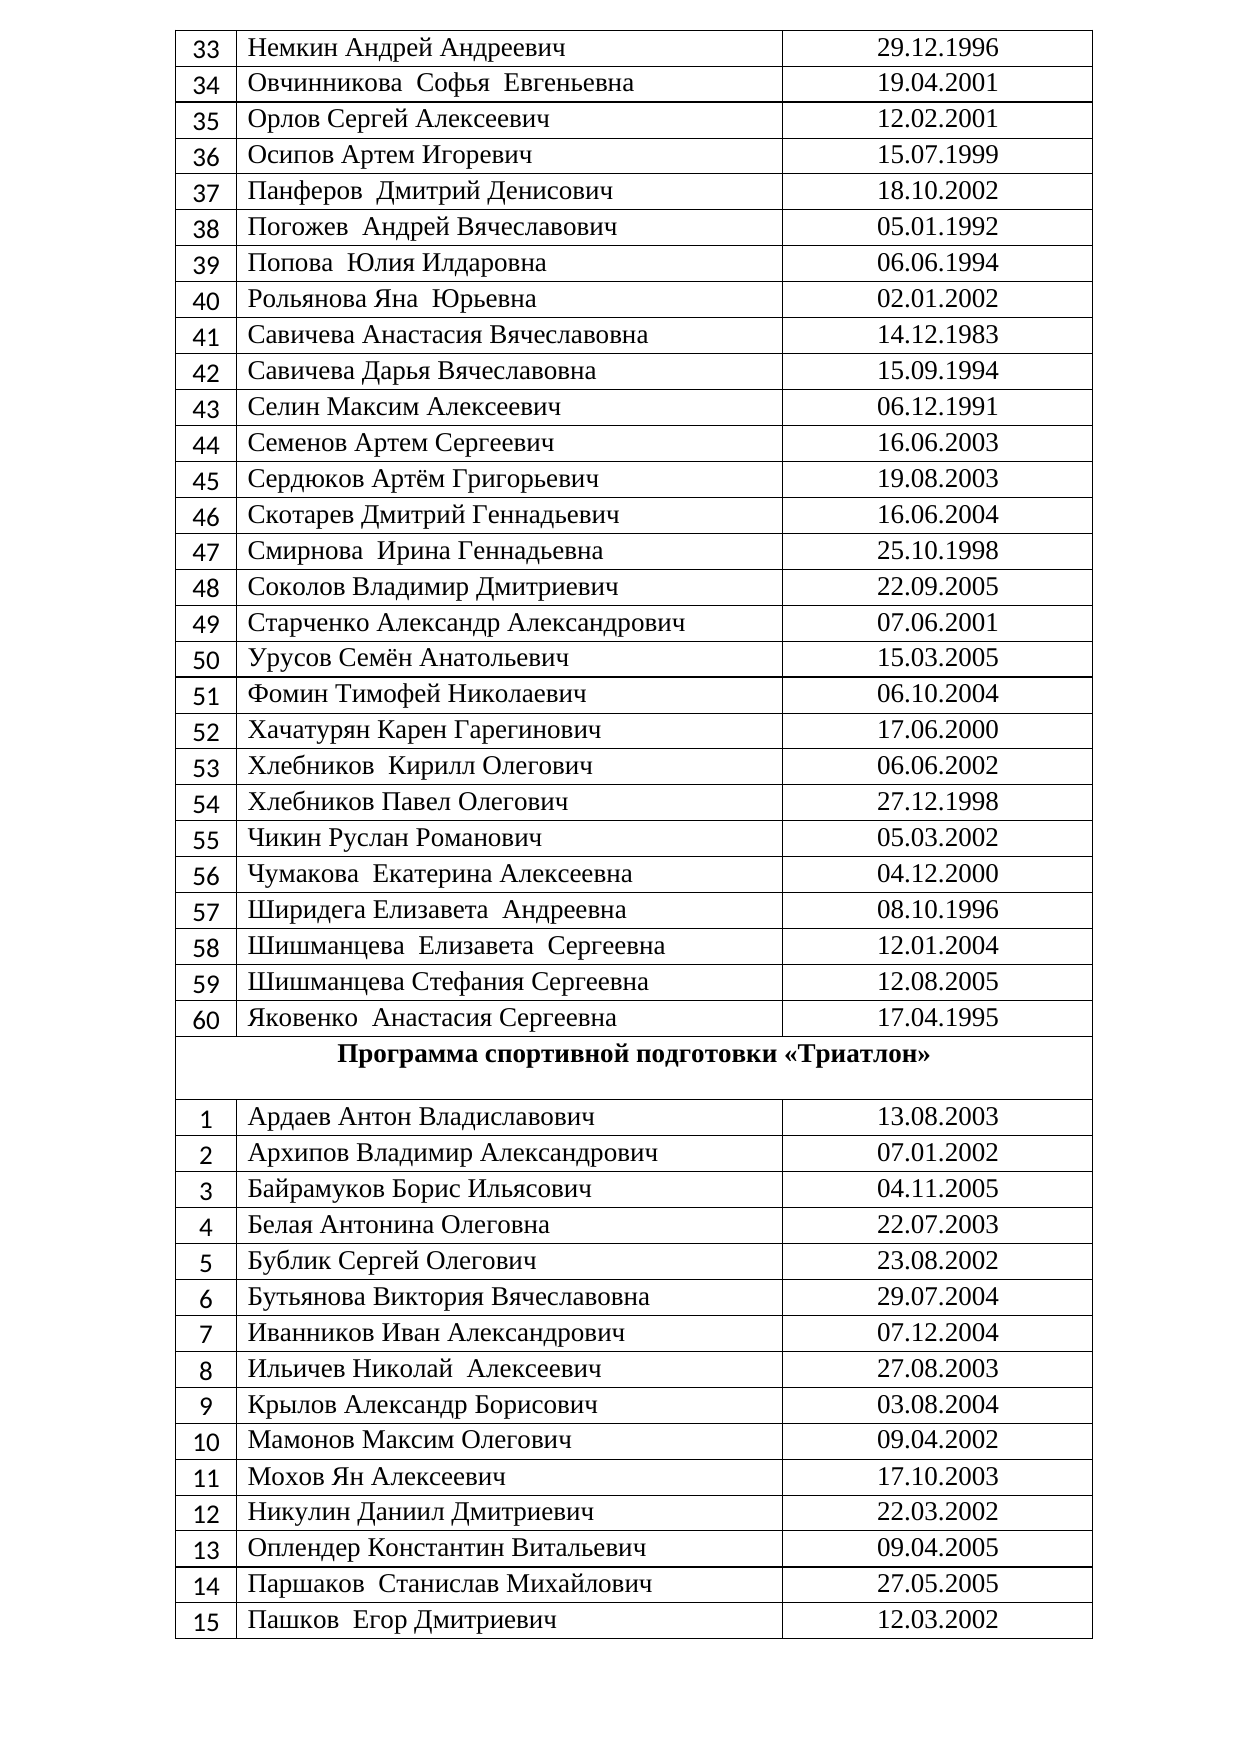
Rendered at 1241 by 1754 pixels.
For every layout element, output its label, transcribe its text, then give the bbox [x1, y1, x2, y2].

table_cell 06.12.1991 [783, 390, 1092, 425]
table_cell 15.07.1999 [783, 139, 1092, 173]
table_cell 13.08.2003 [783, 1100, 1092, 1135]
table_cell 09.04.2002 [783, 1424, 1092, 1458]
table_cell Оплендер Константин Витальевич [237, 1531, 782, 1566]
table_cell Селин Максим Алексеевич [237, 390, 782, 425]
table_cell 16.06.2003 [783, 426, 1092, 461]
table_cell 06.06.2002 [783, 749, 1092, 784]
table_cell 52 [176, 714, 236, 748]
table_cell 08.10.1996 [783, 893, 1092, 928]
table_cell Погожев Андрей Вячеславович [237, 210, 782, 245]
table_cell 49 [176, 606, 236, 641]
table_cell Фомин Тимофей Николаевич [237, 678, 782, 712]
table_cell 12.08.2005 [783, 965, 1092, 1000]
table_cell 8 [176, 1352, 236, 1387]
table_cell 3 [176, 1172, 236, 1207]
table_cell 44 [176, 426, 236, 461]
table_cell 22.03.2002 [783, 1496, 1092, 1530]
table_cell 51 [176, 678, 236, 712]
table_cell 12.01.2004 [783, 929, 1092, 964]
table_cell 17.04.1995 [783, 1001, 1092, 1036]
table_cell 46 [176, 498, 236, 533]
table_cell Шишманцева Елизавета Сергеевна [237, 929, 782, 964]
table_cell 22.07.2003 [783, 1208, 1092, 1243]
table_cell 42 [176, 354, 236, 389]
table_cell 1 [176, 1100, 236, 1135]
table_cell 33 [176, 31, 236, 66]
table_cell Сердюков Артём Григорьевич [237, 462, 782, 497]
table_cell 50 [176, 642, 236, 676]
table_cell Ильичев Николай Алексеевич [237, 1352, 782, 1387]
table_cell 59 [176, 965, 236, 1000]
table_cell 27.05.2005 [783, 1568, 1092, 1602]
table_cell Бутьянова Виктория Вячеславовна [237, 1280, 782, 1315]
table_cell Соколов Владимир Дмитриевич [237, 570, 782, 604]
table_cell Ширидега Елизавета Андреевна [237, 893, 782, 928]
table_cell 15 [176, 1603, 236, 1638]
table_cell Архипов Владимир Александрович [237, 1136, 782, 1171]
table_cell 07.12.2004 [783, 1316, 1092, 1351]
table_cell 04.12.2000 [783, 857, 1092, 892]
table_cell Орлов Сергей Алексеевич [237, 103, 782, 137]
table_cell 09.04.2005 [783, 1531, 1092, 1566]
table_cell Осипов Артем Игоревич [237, 139, 782, 173]
table_cell 06.10.2004 [783, 678, 1092, 712]
table_cell Ардаев Антон Владиславович [237, 1100, 782, 1135]
table_cell 14.12.1983 [783, 318, 1092, 353]
table_cell Хлебников Кирилл Олегович [237, 749, 782, 784]
table_cell 05.03.2002 [783, 821, 1092, 856]
table_cell 06.06.1994 [783, 246, 1092, 281]
table_cell 02.01.2002 [783, 282, 1092, 317]
table_cell 04.11.2005 [783, 1172, 1092, 1207]
table_cell Семенов Артем Сергеевич [237, 426, 782, 461]
table_cell 47 [176, 534, 236, 569]
table_cell Смирнова Ирина Геннадьевна [237, 534, 782, 569]
table_cell 18.10.2002 [783, 174, 1092, 209]
table_cell 15.03.2005 [783, 642, 1092, 676]
table_cell 2 [176, 1136, 236, 1171]
table_cell Панферов Дмитрий Денисович [237, 174, 782, 209]
table_cell 12.02.2001 [783, 103, 1092, 137]
table_cell 17.10.2003 [783, 1460, 1092, 1494]
table_cell 12.03.2002 [783, 1603, 1092, 1638]
table_cell 39 [176, 246, 236, 281]
table_cell 29.12.1996 [783, 31, 1092, 66]
table_cell 10 [176, 1424, 236, 1458]
table_cell 03.08.2004 [783, 1388, 1092, 1423]
table_cell 13 [176, 1531, 236, 1566]
table_cell Немкин Андрей Андреевич [237, 31, 782, 66]
table_cell 48 [176, 570, 236, 604]
table_cell Мамонов Максим Олегович [237, 1424, 782, 1458]
table_cell Старченко Александр Александрович [237, 606, 782, 641]
table_cell Пашков Егор Дмитриевич [237, 1603, 782, 1638]
table_cell 11 [176, 1460, 236, 1494]
table_cell 55 [176, 821, 236, 856]
table_cell Чумакова Екатерина Алексеевна [237, 857, 782, 892]
table_cell Попова Юлия Илдаровна [237, 246, 782, 281]
table_cell 16.06.2004 [783, 498, 1092, 533]
table_cell 43 [176, 390, 236, 425]
table_cell 19.08.2003 [783, 462, 1092, 497]
table_cell 38 [176, 210, 236, 245]
table_cell Программа спортивной подготовки «Триатлон» [176, 1037, 1092, 1099]
table_cell 54 [176, 785, 236, 820]
table_cell 58 [176, 929, 236, 964]
table_cell Иванников Иван Александрович [237, 1316, 782, 1351]
table_cell Чикин Руслан Романович [237, 821, 782, 856]
table_cell Шишманцева Стефания Сергеевна [237, 965, 782, 1000]
table_cell 36 [176, 139, 236, 173]
table_cell Урусов Семён Анатольевич [237, 642, 782, 676]
table_cell Рольянова Яна Юрьевна [237, 282, 782, 317]
table_cell 22.09.2005 [783, 570, 1092, 604]
table_cell Никулин Даниил Дмитриевич [237, 1496, 782, 1530]
table_cell Хлебников Павел Олегович [237, 785, 782, 820]
table_cell 27.08.2003 [783, 1352, 1092, 1387]
table_cell 41 [176, 318, 236, 353]
table_cell 14 [176, 1568, 236, 1602]
table_cell Белая Антонина Олеговна [237, 1208, 782, 1243]
table_cell 12 [176, 1496, 236, 1530]
table_cell 4 [176, 1208, 236, 1243]
table_cell Савичева Анастасия Вячеславовна [237, 318, 782, 353]
table_cell 35 [176, 103, 236, 137]
table_cell 37 [176, 174, 236, 209]
table_cell Байрамуков Борис Ильясович [237, 1172, 782, 1207]
table_cell 6 [176, 1280, 236, 1315]
table_cell 57 [176, 893, 236, 928]
table_cell 27.12.1998 [783, 785, 1092, 820]
table_cell 7 [176, 1316, 236, 1351]
table_cell 9 [176, 1388, 236, 1423]
table_cell 15.09.1994 [783, 354, 1092, 389]
table_cell 07.06.2001 [783, 606, 1092, 641]
table_cell 60 [176, 1001, 236, 1036]
table_cell 23.08.2002 [783, 1244, 1092, 1279]
table_cell Крылов Александр Борисович [237, 1388, 782, 1423]
table_cell Хачатурян Карен Гарегинович [237, 714, 782, 748]
table_cell Паршаков Станислав Михайлович [237, 1568, 782, 1602]
table_cell Овчинникова Софья Евгеньевна [237, 67, 782, 101]
table_cell Бублик Сергей Олегович [237, 1244, 782, 1279]
table_cell 19.04.2001 [783, 67, 1092, 101]
table_cell 29.07.2004 [783, 1280, 1092, 1315]
table_cell 53 [176, 749, 236, 784]
table_cell 25.10.1998 [783, 534, 1092, 569]
table_cell 5 [176, 1244, 236, 1279]
table_cell 05.01.1992 [783, 210, 1092, 245]
table_cell Савичева Дарья Вячеславовна [237, 354, 782, 389]
table_cell 07.01.2002 [783, 1136, 1092, 1171]
table_cell Яковенко Анастасия Сергеевна [237, 1001, 782, 1036]
table_cell 56 [176, 857, 236, 892]
table_cell 40 [176, 282, 236, 317]
table_cell 45 [176, 462, 236, 497]
table_cell 34 [176, 67, 236, 101]
table_cell 17.06.2000 [783, 714, 1092, 748]
table_cell Скотарев Дмитрий Геннадьевич [237, 498, 782, 533]
table_cell Мохов Ян Алексеевич [237, 1460, 782, 1494]
